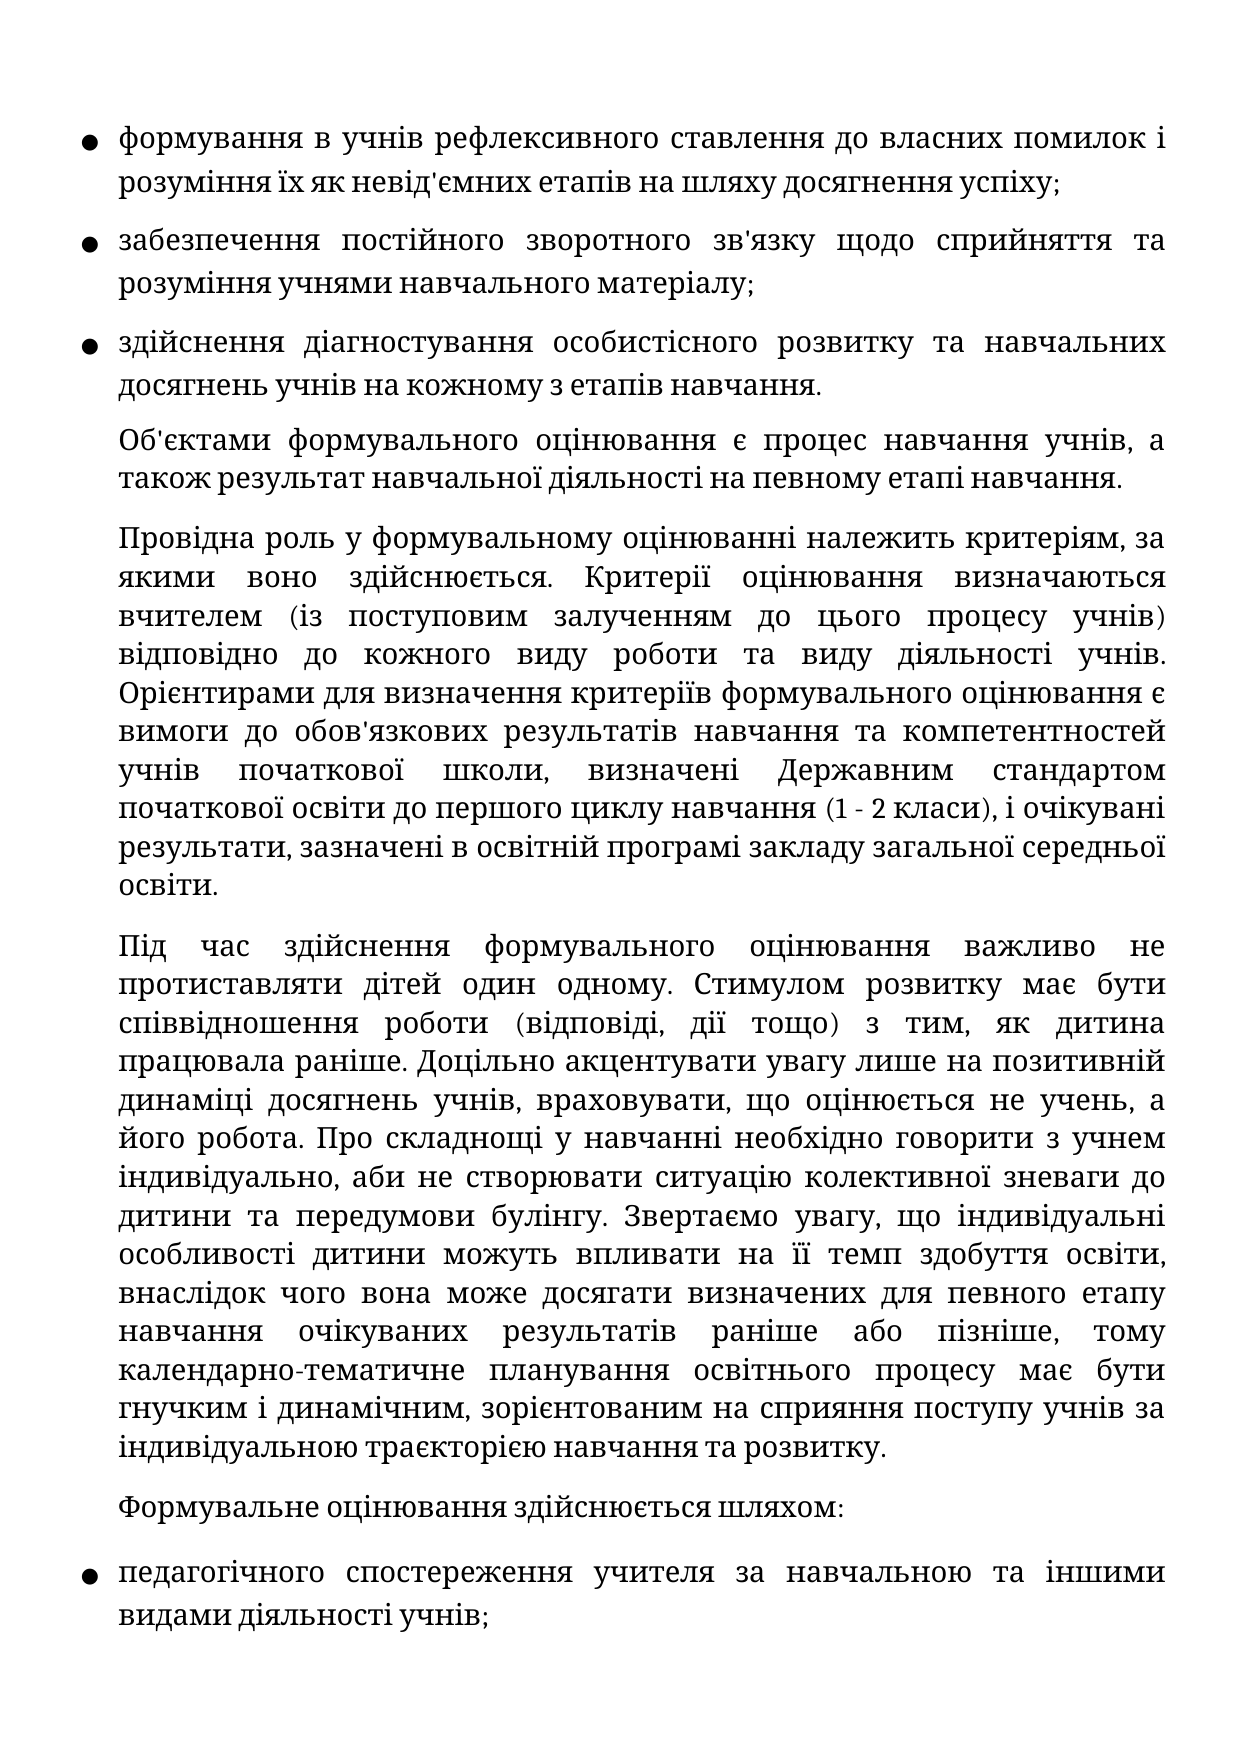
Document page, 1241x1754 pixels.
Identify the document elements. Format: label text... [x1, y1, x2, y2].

text Об'єктами формувального оцінювання є процес навчання учнів, а також результат навчальної діяльності на певному етапі навчання. [118, 424, 1167, 496]
text Провідна роль у формувальному оцінюванні належить критеріям, за якими воно здійснюється. Критерії оцінювання визначаються вчителем (із поступовим залученням до цього процесу учнів) відповідно до кожного виду роботи та виду діяльності учнів. Орієнтирами для визначення критеріїв формувального оцінювання є вимоги до обов'язкових результатів навчання та компетентностей учнів початкової школи, визначені Державним стандартом початкової освіти до першого циклу навчання (1 - 2 класи), і очікувані результати, зазначені в освітній програмі закладу загальної середньої освіти. [118, 523, 1167, 903]
list здійснення діагностування особистісного розвитку та навчальних досягнень учнів на кожному з етапів навчання. [81, 322, 1167, 403]
text Формувальне оцінювання здійснюється шляхом: [118, 1491, 1167, 1525]
text Під час здійснення формувального оцінювання важливо не протиставляти дітей один одному. Стимулом розвитку має бути співвідношення роботи (відповіді, дії тощо) з тим, як дитина працювала раніше. Доцільно акцентувати увагу лише на позитивній динаміці досягнень учнів, враховувати, що оцінюється не учень, а його робота. Про складнощі у навчанні необхідно говорити з учнем індивідуально, аби не створювати ситуацію колективної зневаги до дитини та передумови булінгу. Звертаємо увагу, що індивідуальні особливості дитини можуть впливати на її темп здобуття освіти, внаслідок чого вона може досягати визначених для певного етапу навчання очікуваних результатів раніше або пізніше, тому календарно-тематичне планування освітнього процесу має бути гнучким і динамічним, зорієнтованим на сприяння поступу учнів за індивідуальною траєкторією навчання та розвитку. [118, 930, 1167, 1464]
list забезпечення постійного зворотного зв'язку щодо сприйняття та розуміння учнями навчального матеріалу; [81, 220, 1167, 301]
list педагогічного спостереження учителя за навчальною та іншими видами діяльності учнів; [81, 1552, 1167, 1633]
list формування в учнів рефлексивного ставлення до власних помилок і розуміння їх як невід'ємних етапів на шляху досягнення успіху; [81, 118, 1167, 199]
